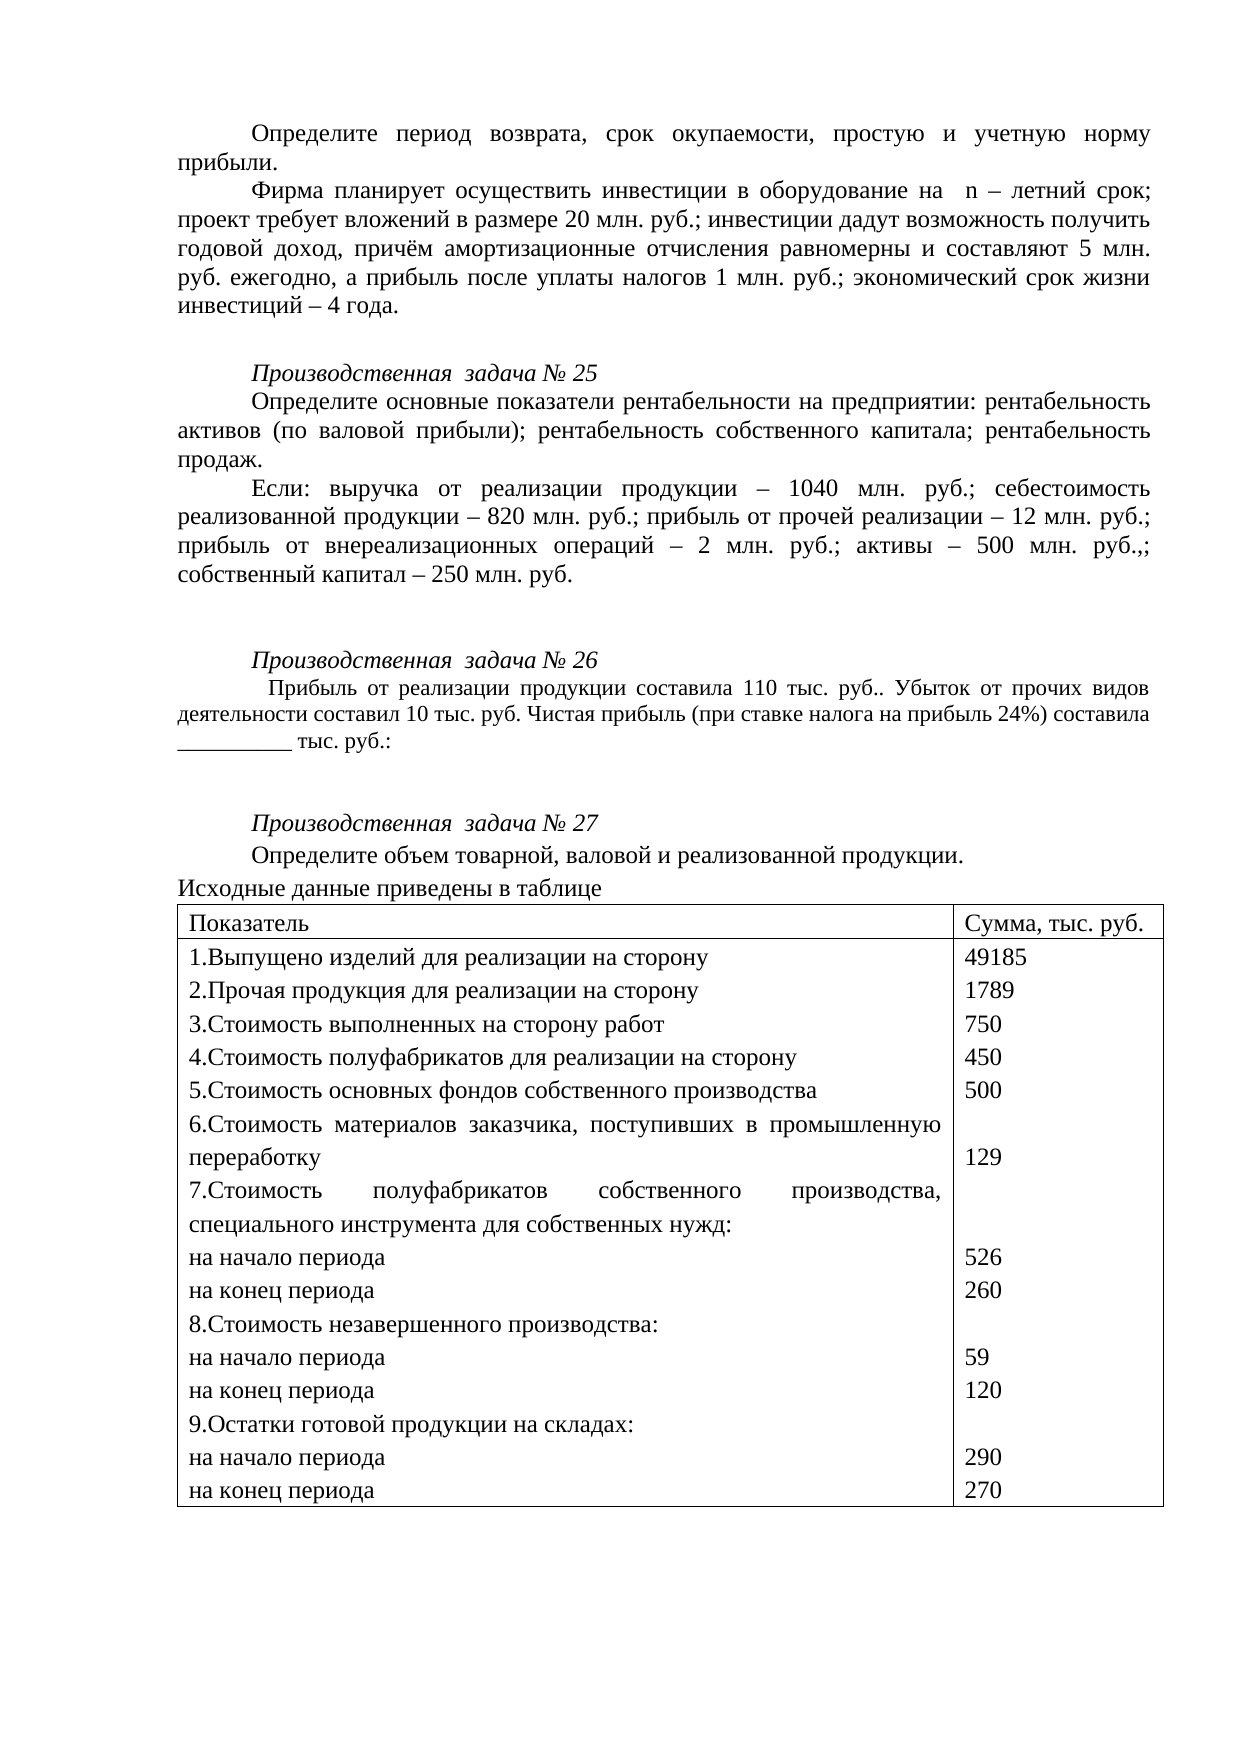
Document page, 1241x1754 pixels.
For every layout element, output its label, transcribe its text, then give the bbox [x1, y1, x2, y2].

table_header Сумма, тыс. руб. [954, 905, 1163, 938]
table_header Показатель [178, 905, 953, 938]
text Если: выручка от реализации продукции – 1040 млн. руб.; себестоимость реализованной продукции – 820 млн. руб.; прибыль от прочей реализации – 12 млн. руб.; прибыль от внереализационных операций – 2 млн. руб.; активы – 500 млн. руб.,; собственный капитал – 250 млн. руб. [177, 473, 1152, 588]
text Определите основные показатели рентабельности на предприятии: рентабельность активов (по валовой прибыли); рентабельность собственного капитала; рентабельность продаж. [177, 386, 1152, 473]
table_cell 49185 1789 750 450 500 129 526 260 59 120 290 270 [954, 939, 1163, 1506]
text Исходные данные приведены в таблице [177, 870, 1152, 903]
text Фирма планирует осуществить инвестиции в оборудование на n – летний срок; проект требует вложений в размере 20 млн. руб.; инвестиции дадут возможность получить годовой доход, причём амортизационные отчисления равномерны и составляют 5 млн. руб. ежегодно, а прибыль после уплаты налогов 1 млн. руб.; экономический срок жизни инвестиций – 4 года. [177, 176, 1152, 319]
text Производственная задача № 26 [177, 645, 1134, 674]
text Производственная задача № 27 [177, 808, 1134, 837]
table_cell 1.Выпущено изделий для реализации на сторону 2.Прочая продукция для реализации на сторону 3.Стоимость выполненных на сторону работ 4.Стоимость полуфабрикатов для реализации на сторону 5.Стоимость основных фондов собственного производства 6.Стоимость материалов заказчика, поступивших в промышленную переработку 7.Стоимость полуфабрикатов собственного производства, специального инструмента для собственных нужд: на начало периода на конец периода 8.Стоимость незавершенного производства: на начало периода на конец периода 9.Остатки готовой продукции на складах: на начало периода на конец периода [178, 939, 953, 1506]
text Определите период возврата, срок окупаемости, простую и учетную норму прибыли. [177, 118, 1152, 176]
text Производственная задача № 25 [177, 358, 1134, 386]
text Прибыль от реализации продукции составила 110 тыс. руб.. Убыток от прочих видов деятельности составил 10 тыс. руб. Чистая прибыль (при ставке налога на прибыль 24%) составила __________ тыс. руб.: [177, 674, 1152, 753]
text Определите объем товарной, валовой и реализованной продукции. [177, 837, 1152, 870]
